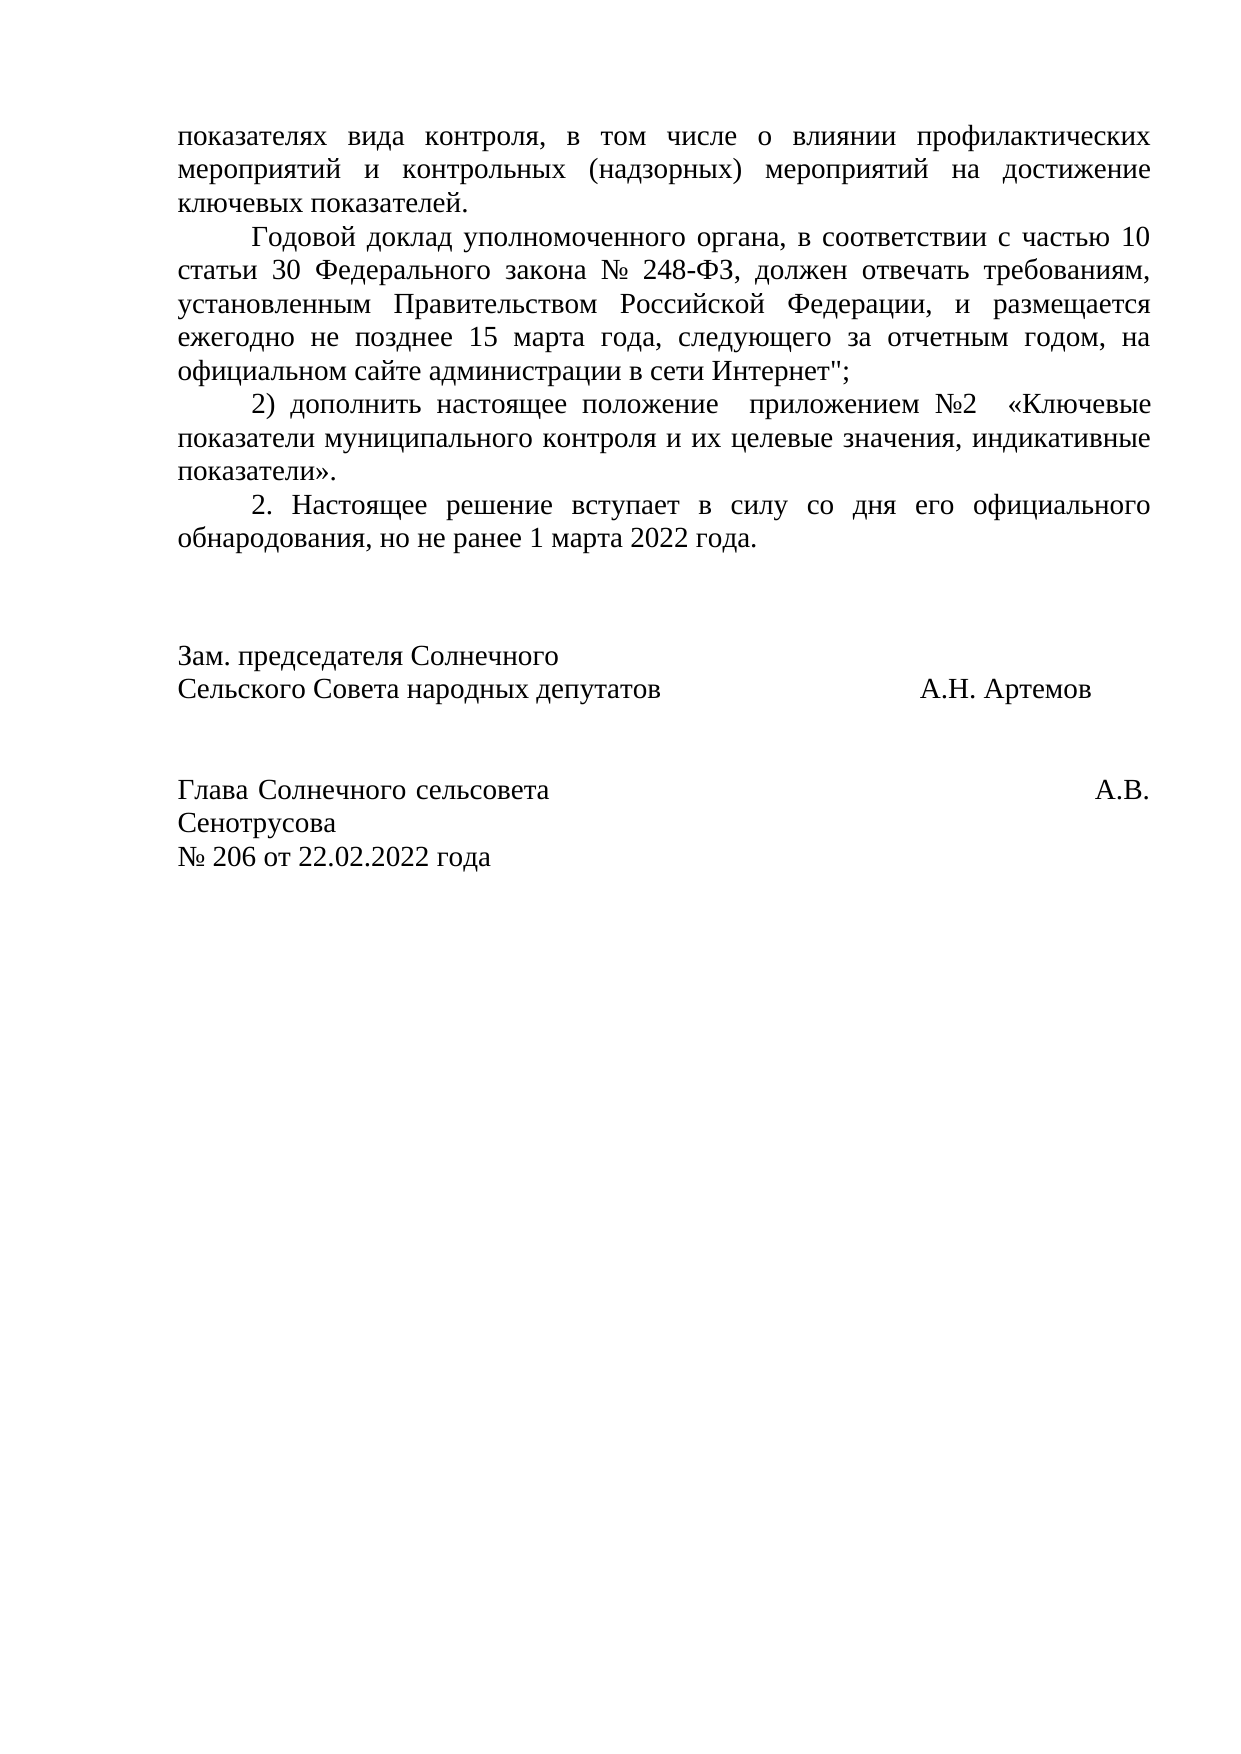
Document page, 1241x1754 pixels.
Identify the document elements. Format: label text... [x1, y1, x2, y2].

text Глава Солнечного сельсовета А.В. Сенотрусова [177, 772, 1152, 839]
text 2) дополнить настоящее положение приложением №2 «Ключевые показатели муниципального контроля и их целевые значения, индикативные показатели». [177, 386, 1152, 487]
text Сельского Совета народных депутатов А.Н. Артемов [177, 671, 1152, 705]
text Зам. председателя Солнечного [177, 638, 1152, 671]
text 2. Настоящее решение вступает в силу со дня его официального обнародования, но не ранее 1 марта 2022 года. [177, 487, 1152, 554]
text № 206 от 22.02.2022 года [177, 839, 1152, 872]
text Годовой доклад уполномоченного органа, в соответствии с частью 10 статьи 30 Федерального закона № 248-ФЗ, должен отвечать требованиям, установленным Правительством Российской Федерации, и размещается ежегодно не позднее 15 марта года, следующего за отчетным годом, на официальном сайте администрации в сети Интернет"; [177, 219, 1152, 386]
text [177, 118, 1152, 219]
